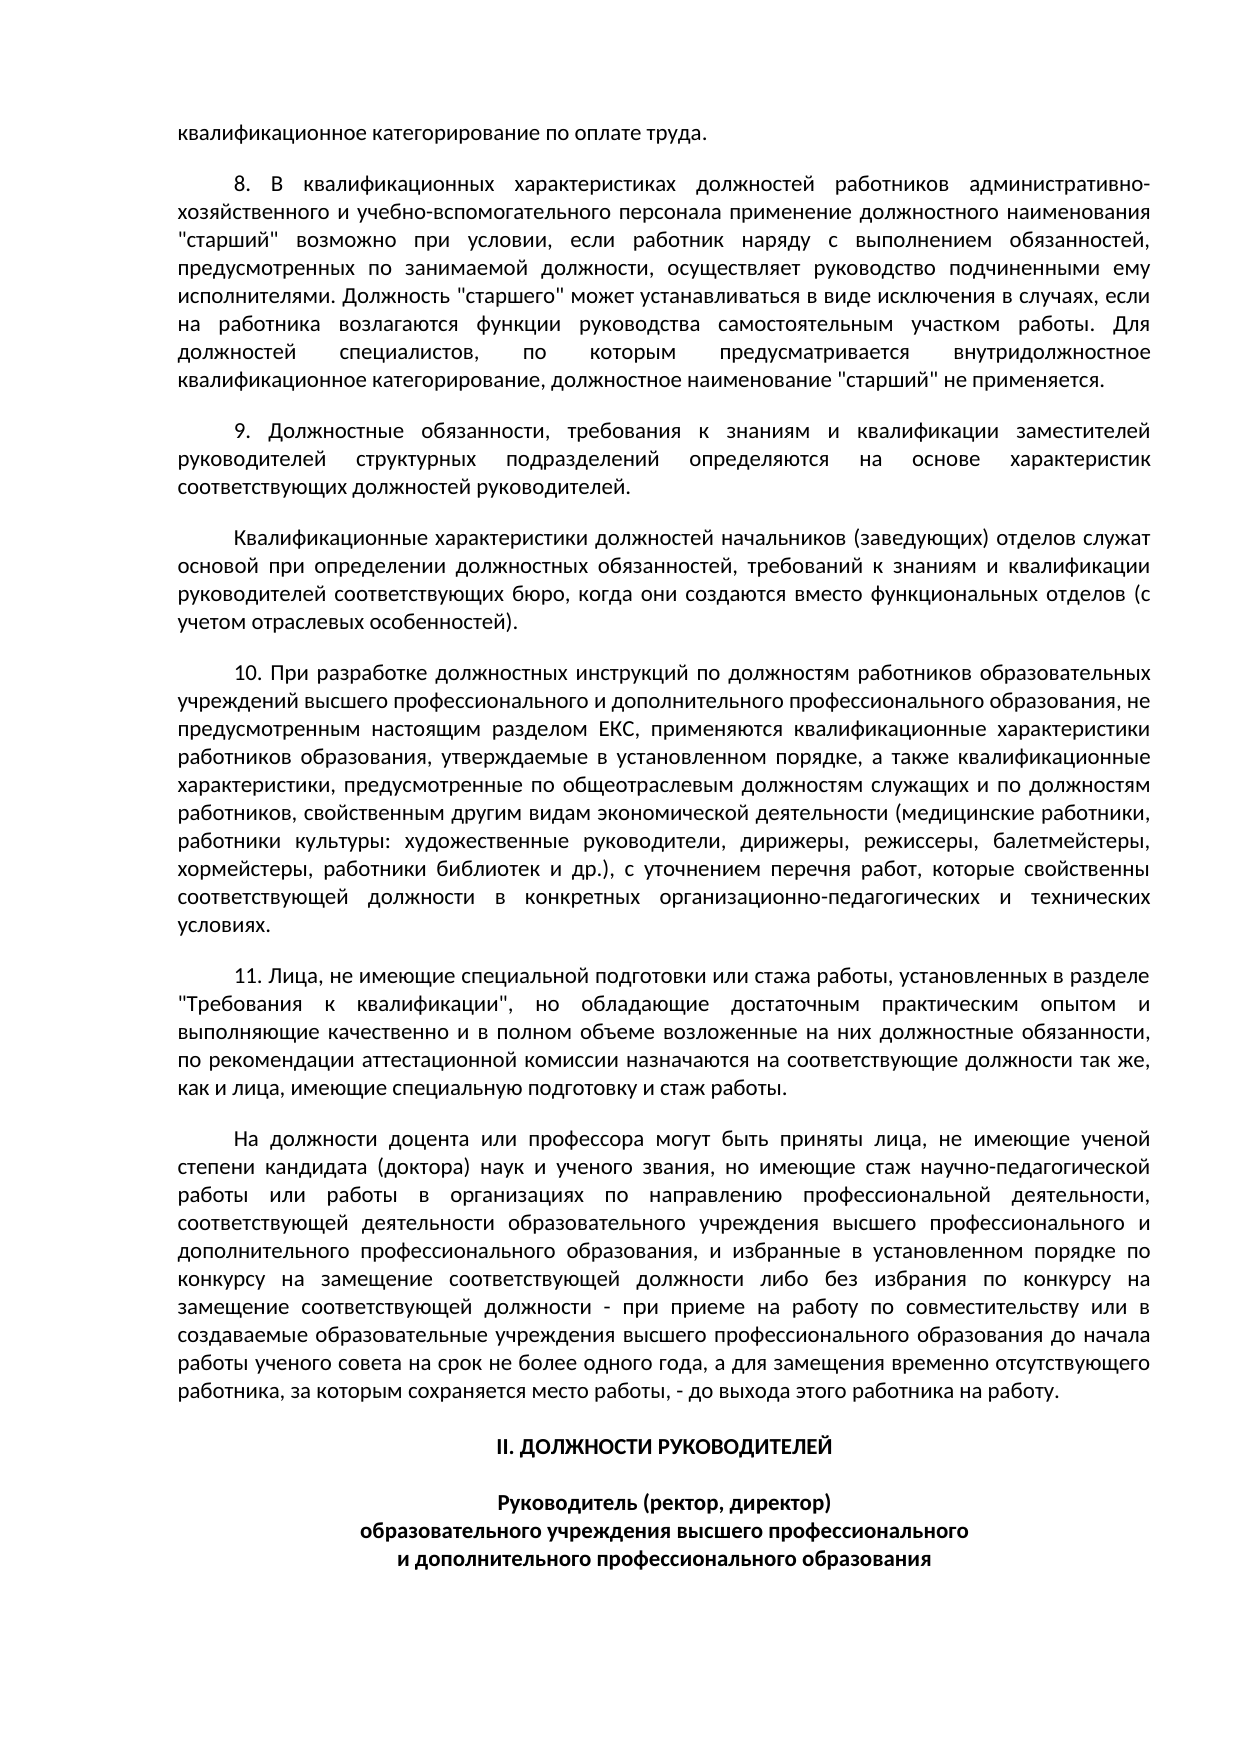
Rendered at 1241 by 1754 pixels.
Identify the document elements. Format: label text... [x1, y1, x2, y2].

text 8. В квалификационных характеристиках должностей работников административно-хозяйственного и учебно-вспомогательного персонала применение должностного наименования "старший" возможно при условии, если работник наряду с выполнением обязанностей, предусмотренных по занимаемой должности, осуществляет руководство подчиненными ему исполнителями. Должность "старшего" может устанавливаться в виде исключения в случаях, если на работника возлагаются функции руководства самостоятельным участком работы. Для должностей специалистов, по которым предусматривается внутридолжностное квалификационное категорирование, должностное наименование "старший" не применяется. [177, 169, 1152, 393]
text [177, 118, 1152, 146]
text 11. Лица, не имеющие специальной подготовки или стажа работы, установленных в разделе "Требования к квалификации", но обладающие достаточным практическим опытом и выполняющие качественно и в полном объеме возложенные на них должностные обязанности, по рекомендации аттестационной комиссии назначаются на соответствующие должности так же, как и лица, имеющие специальную подготовку и стаж работы. [177, 961, 1152, 1101]
text 10. При разработке должностных инструкций по должностям работников образовательных учреждений высшего профессионального и дополнительного профессионального образования, не предусмотренным настоящим разделом ЕКС, применяются квалификационные характеристики работников образования, утверждаемые в установленном порядке, а также квалификационные характеристики, предусмотренные по общеотраслевым должностям служащих и по должностям работников, свойственным другим видам экономической деятельности (медицинские работники, работники культуры: художественные руководители, дирижеры, режиссеры, балетмейстеры, хормейстеры, работники библиотек и др.), с уточнением перечня работ, которые свойственны соответствующей должности в конкретных организационно-педагогических и технических условиях. [177, 658, 1152, 938]
title и дополнительного профессионального образования [177, 1544, 1152, 1573]
title II. ДОЛЖНОСТИ РУКОВОДИТЕЛЕЙ [177, 1432, 1152, 1461]
text На должности доцента или профессора могут быть приняты лица, не имеющие ученой степени кандидата (доктора) наук и ученого звания, но имеющие стаж научно-педагогической работы или работы в организациях по направлению профессиональной деятельности, соответствующей деятельности образовательного учреждения высшего профессионального и дополнительного профессионального образования, и избранные в установленном порядке по конкурсу на замещение соответствующей должности либо без избрания по конкурсу на замещение соответствующей должности - при приеме на работу по совместительству или в создаваемые образовательные учреждения высшего профессионального образования до начала работы ученого совета на срок не более одного года, а для замещения временно отсутствующего работника, за которым сохраняется место работы, - до выхода этого работника на работу. [177, 1124, 1152, 1404]
text 9. Должностные обязанности, требования к знаниям и квалификации заместителей руководителей структурных подразделений определяются на основе характеристик соответствующих должностей руководителей. [177, 416, 1152, 500]
title Руководитель (ректор, директор) [177, 1488, 1152, 1517]
text Квалификационные характеристики должностей начальников (заведующих) отделов служат основой при определении должностных обязанностей, требований к знаниям и квалификации руководителей соответствующих бюро, когда они создаются вместо функциональных отделов (с учетом отраслевых особенностей). [177, 523, 1152, 635]
title образовательного учреждения высшего профессионального [177, 1517, 1152, 1544]
